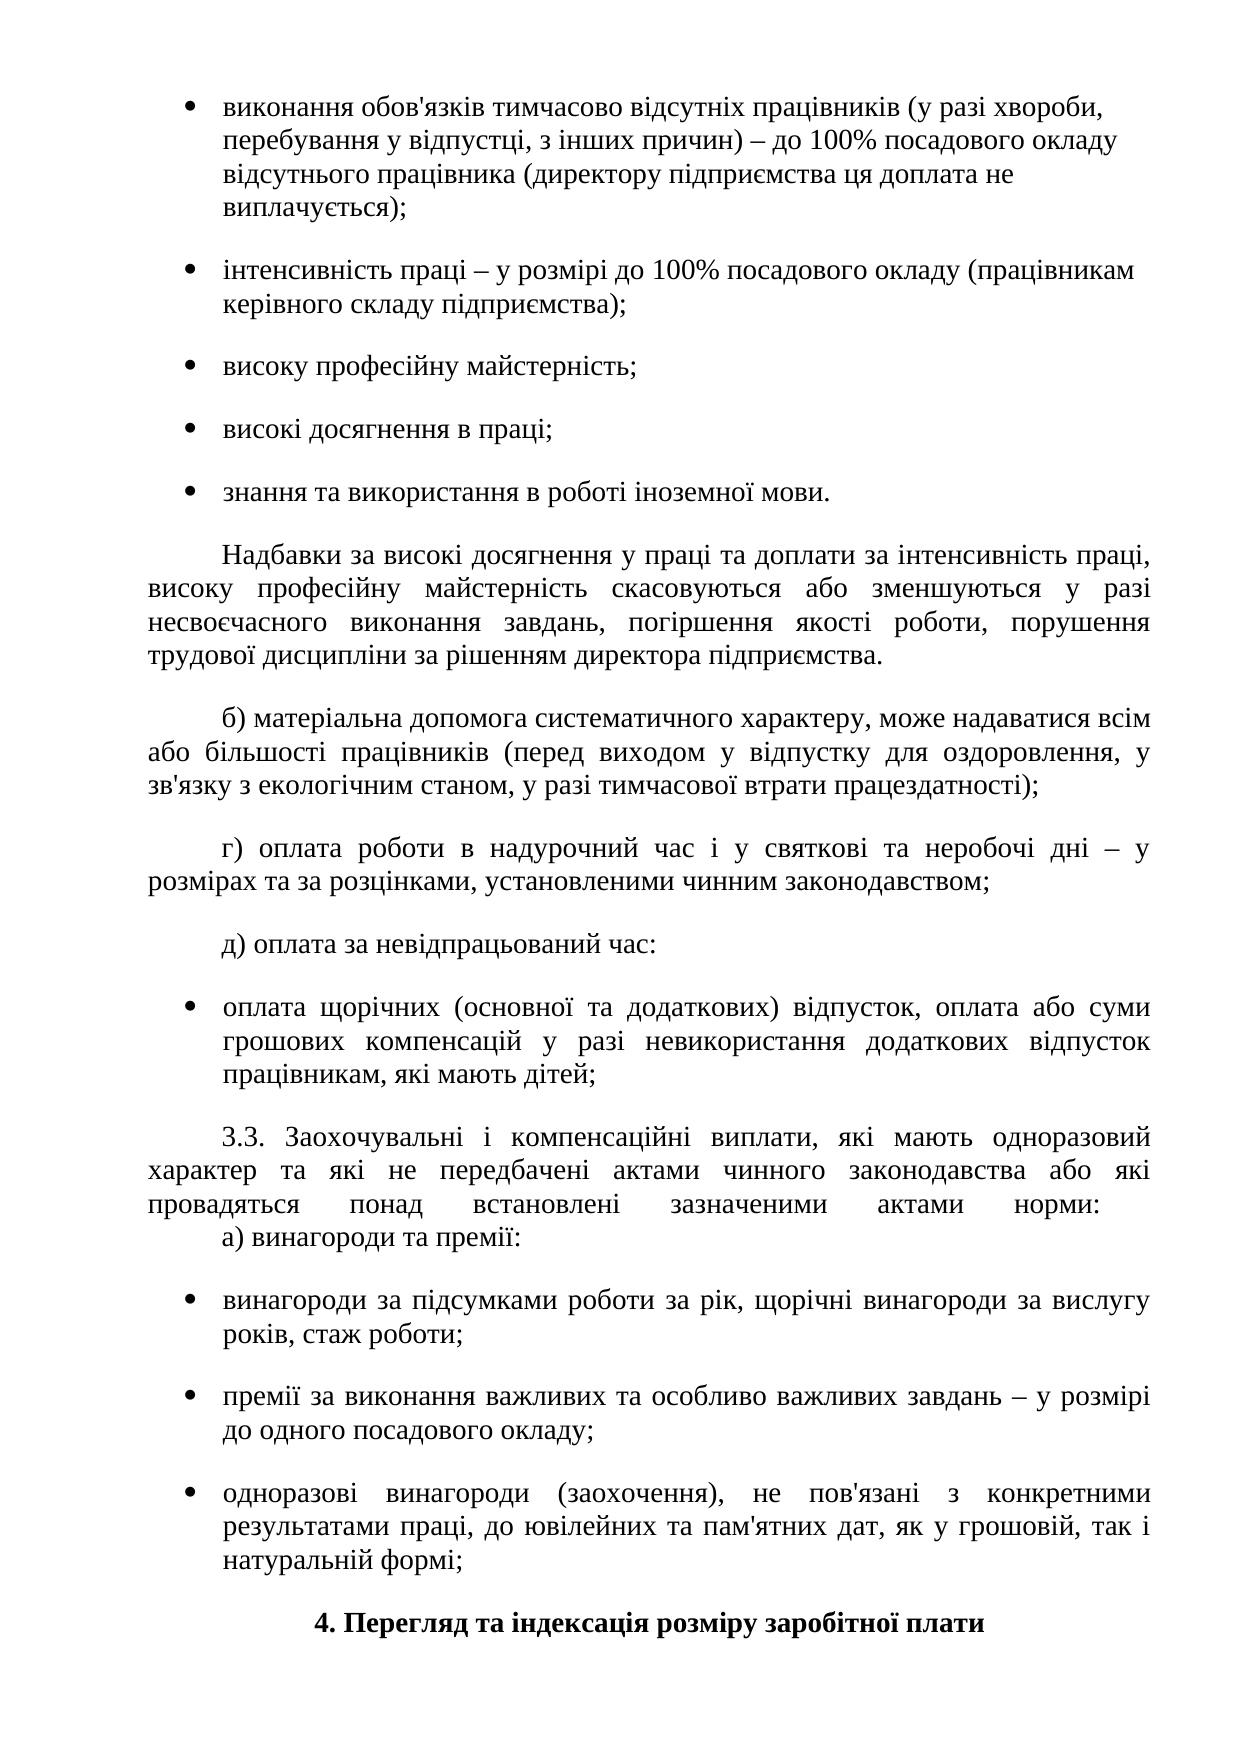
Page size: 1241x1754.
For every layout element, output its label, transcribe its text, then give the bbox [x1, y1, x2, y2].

list оплата щорічних (основної та додаткових) відпусток, оплата або суми грошових компенсацій у разі невикористання додаткових відпусток працівникам, які мають дітей; [185, 989, 1152, 1090]
list знання та використання в роботі іноземної мови. [185, 474, 1152, 508]
text 4. Перегляд та індексація розміру заробітної плати [148, 1605, 1152, 1638]
text б) матеріальна допомога систематичного характеру, може надаватися всім або більшості працівників (перед виходом у відпустку для оздоровлення, у зв'язку з екологічним станом, у разі тимчасової втрати працездатності); [148, 700, 1152, 801]
text д) оплата за невідпрацьований час: [148, 926, 1152, 960]
list виконання обов'язків тимчасово відсутніх працівників (у разі хвороби, перебування у відпустці, з інших причин) – до 100% посадового окладу відсутнього працівника (директору підприємства ця доплата не виплачується); [185, 89, 1152, 223]
list високі досягнення в праці; [185, 411, 1152, 445]
text Надбавки за високі досягнення у праці та доплати за інтенсивність праці, високу професійну майстерність скасовуються або зменшуються у разі несвоєчасного виконання завдань, погіршення якості роботи, порушення трудової дисципліни за рішенням директора підприємства. [148, 537, 1152, 671]
list премії за виконання важливих та особливо важливих завдань – у розмірі до одного посадового окладу; [185, 1378, 1152, 1446]
list інтенсивність праці – у розмірі до 100% посадового окладу (працівникам керівного складу підприємства); [185, 252, 1152, 319]
list одноразові винагороди (заохочення), не пов'язані з конкретними результатами праці, до ювілейних та пам'ятних дат, як у грошовій, так і натуральній формі; [185, 1475, 1152, 1576]
text г) оплата роботи в надурочний час і у святкові та неробочі дні – у розмірах та за розцінками, установленими чинним законодавством; [148, 830, 1152, 897]
list високу професійну майстерність; [185, 348, 1152, 382]
list винагороди за підсумками роботи за рік, щорічні винагороди за вислугу років, стаж роботи; [185, 1282, 1152, 1349]
text 3.3. Заохочувальні і компенсаційні виплати, які мають одноразовий характер та які не передбачені актами чинного законодавства або які провадяться понад встановлені зазначеними актами норми: а) винагороди та премії: [148, 1119, 1152, 1253]
